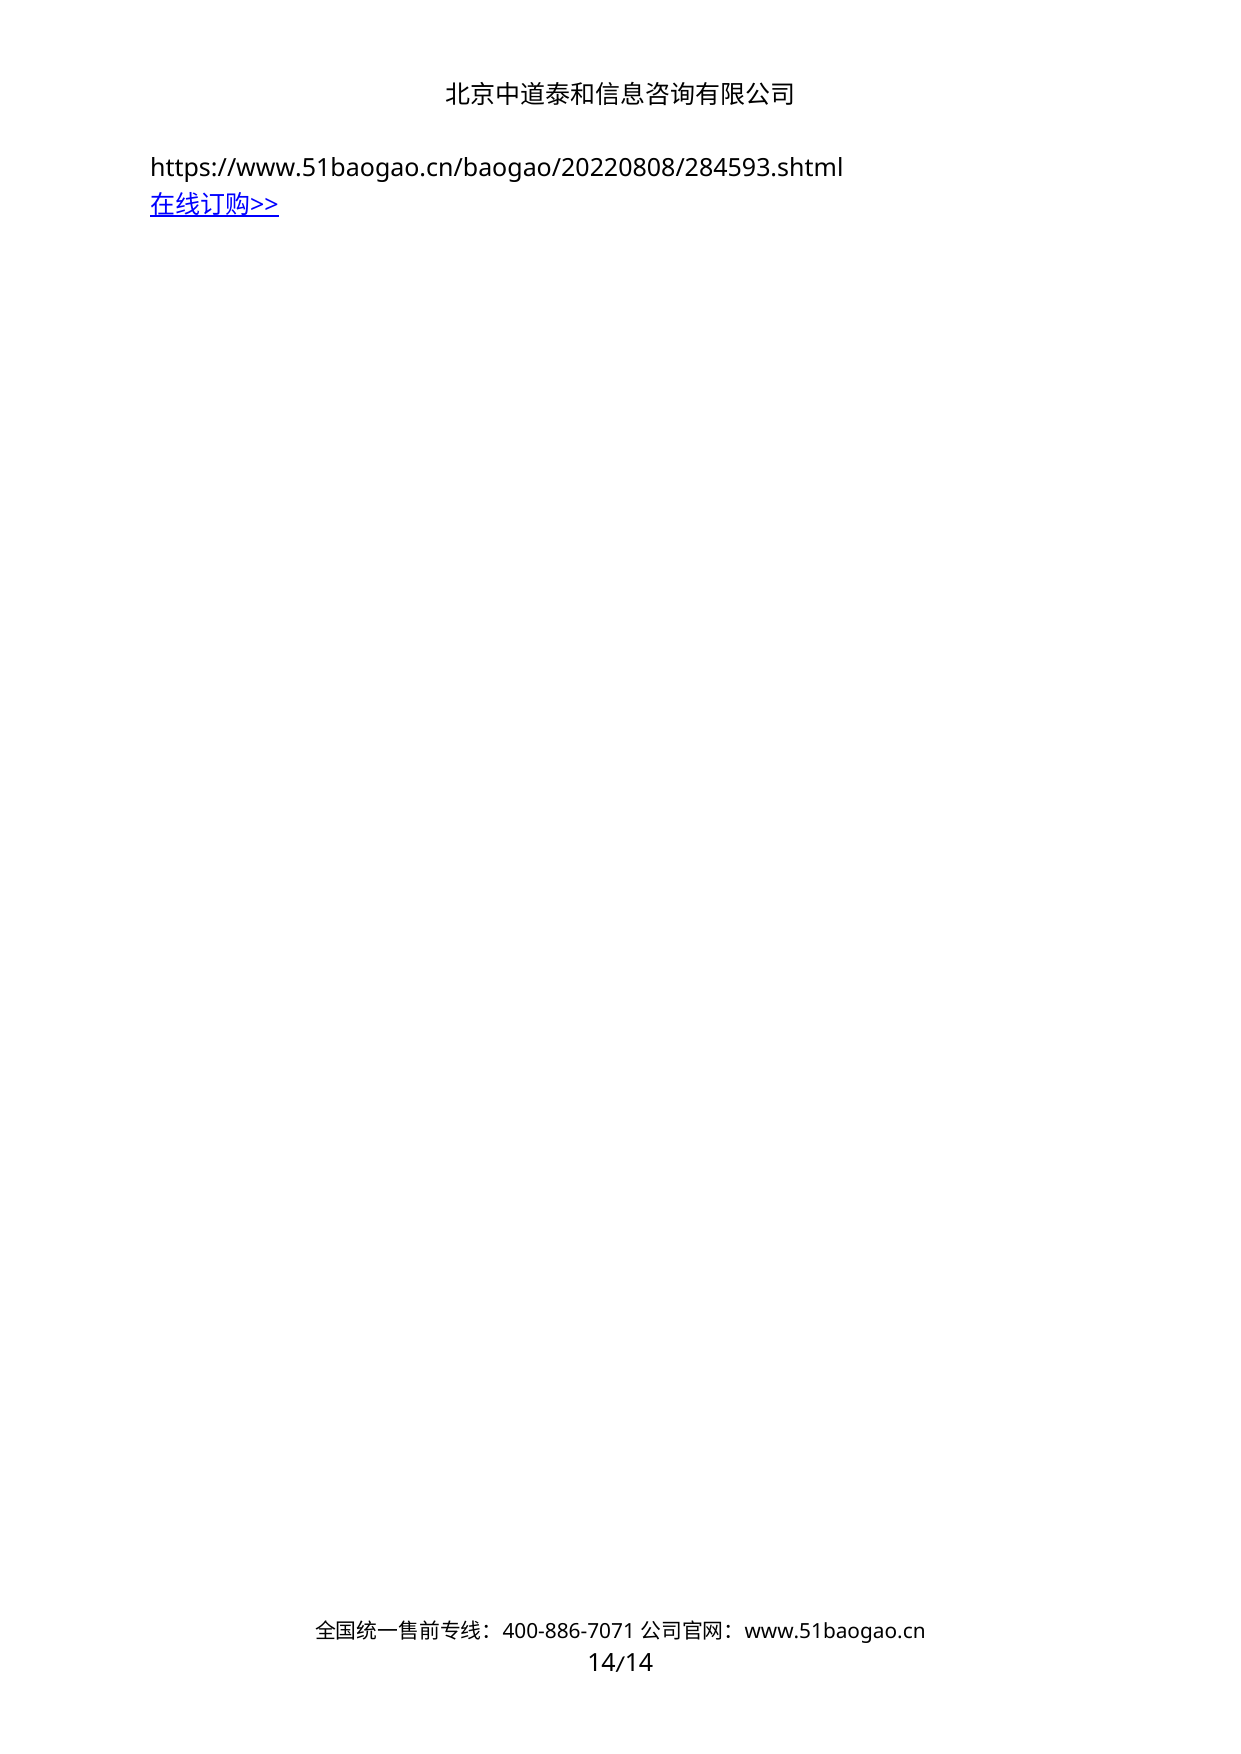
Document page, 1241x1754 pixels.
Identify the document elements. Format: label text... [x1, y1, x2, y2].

text 在线订购>> [150, 184, 1090, 220]
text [150, 150, 1090, 184]
